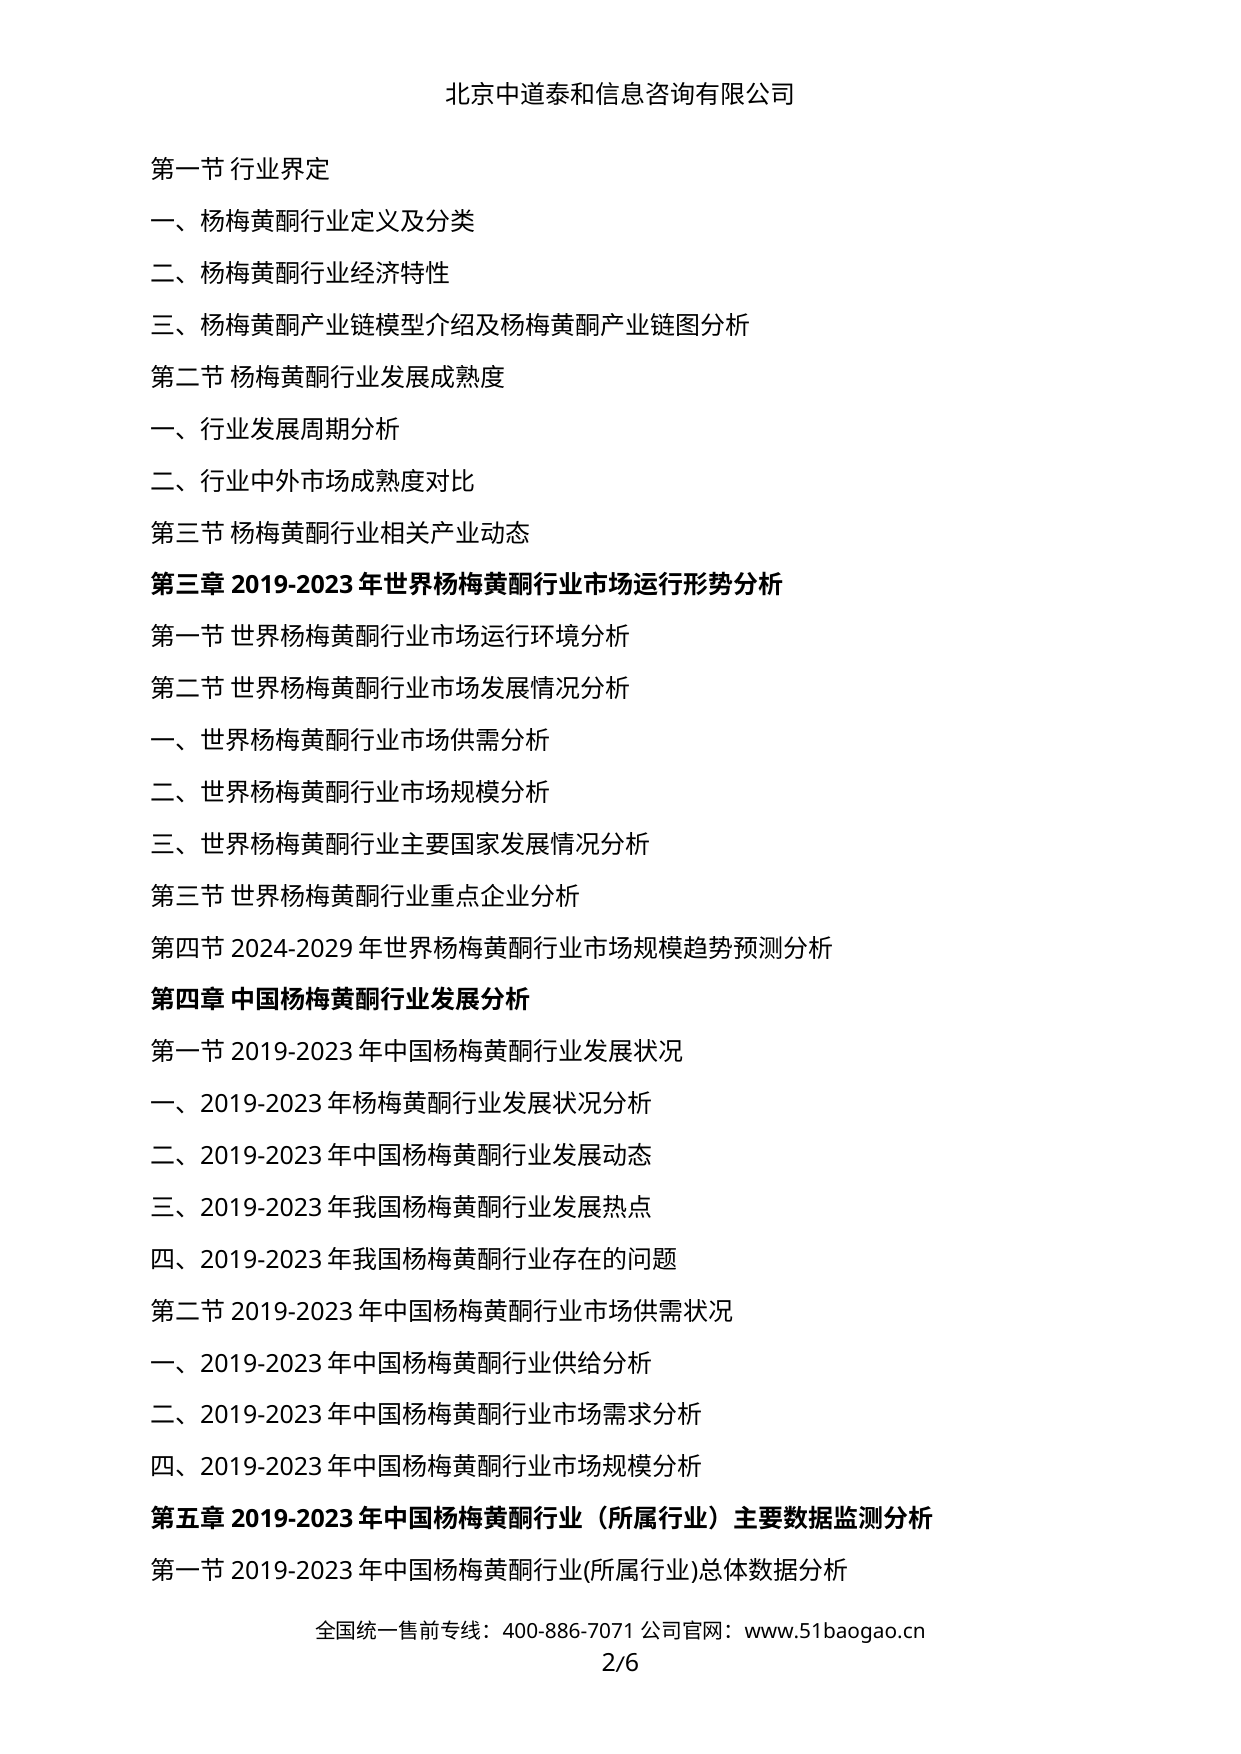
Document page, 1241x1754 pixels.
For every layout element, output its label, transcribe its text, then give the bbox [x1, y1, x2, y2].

text 一、2019-2023年中国杨梅黄酮行业供给分析 [150, 1343, 1090, 1379]
text 二、2019-2023年中国杨梅黄酮行业市场需求分析 [150, 1395, 1090, 1431]
text 第四章 中国杨梅黄酮行业发展分析 [150, 980, 1090, 1016]
text 一、2019-2023年杨梅黄酮行业发展状况分析 [150, 1084, 1090, 1120]
text 三、杨梅黄酮产业链模型介绍及杨梅黄酮产业链图分析 [150, 306, 1090, 342]
text 二、2019-2023年中国杨梅黄酮行业发展动态 [150, 1136, 1090, 1172]
text 第三章 2019-2023年世界杨梅黄酮行业市场运行形势分析 [150, 565, 1090, 601]
text 第二节 2019-2023年中国杨梅黄酮行业市场供需状况 [150, 1291, 1090, 1327]
text 三、世界杨梅黄酮行业主要国家发展情况分析 [150, 824, 1090, 861]
text 一、行业发展周期分析 [150, 409, 1090, 446]
text 第一节 2019-2023年中国杨梅黄酮行业(所属行业)总体数据分析 [150, 1551, 1090, 1587]
text 第一节 2019-2023年中国杨梅黄酮行业发展状况 [150, 1032, 1090, 1068]
text 一、杨梅黄酮行业定义及分类 [150, 202, 1090, 238]
text 第二节 杨梅黄酮行业发展成熟度 [150, 357, 1090, 394]
text 二、杨梅黄酮行业经济特性 [150, 254, 1090, 290]
text 第二节 世界杨梅黄酮行业市场发展情况分析 [150, 669, 1090, 705]
text 三、2019-2023年我国杨梅黄酮行业发展热点 [150, 1187, 1090, 1224]
text 第三节 杨梅黄酮行业相关产业动态 [150, 513, 1090, 549]
text 四、2019-2023年中国杨梅黄酮行业市场规模分析 [150, 1447, 1090, 1483]
text 四、2019-2023年我国杨梅黄酮行业存在的问题 [150, 1239, 1090, 1276]
text 第三节 世界杨梅黄酮行业重点企业分析 [150, 876, 1090, 912]
text 二、行业中外市场成熟度对比 [150, 461, 1090, 497]
text 第一节 行业界定 [150, 150, 1090, 186]
text 第五章 2019-2023年中国杨梅黄酮行业（所属行业）主要数据监测分析 [150, 1499, 1090, 1535]
text 一、世界杨梅黄酮行业市场供需分析 [150, 721, 1090, 757]
text 二、世界杨梅黄酮行业市场规模分析 [150, 772, 1090, 809]
text 第四节 2024-2029年世界杨梅黄酮行业市场规模趋势预测分析 [150, 928, 1090, 964]
text 第一节 世界杨梅黄酮行业市场运行环境分析 [150, 617, 1090, 653]
